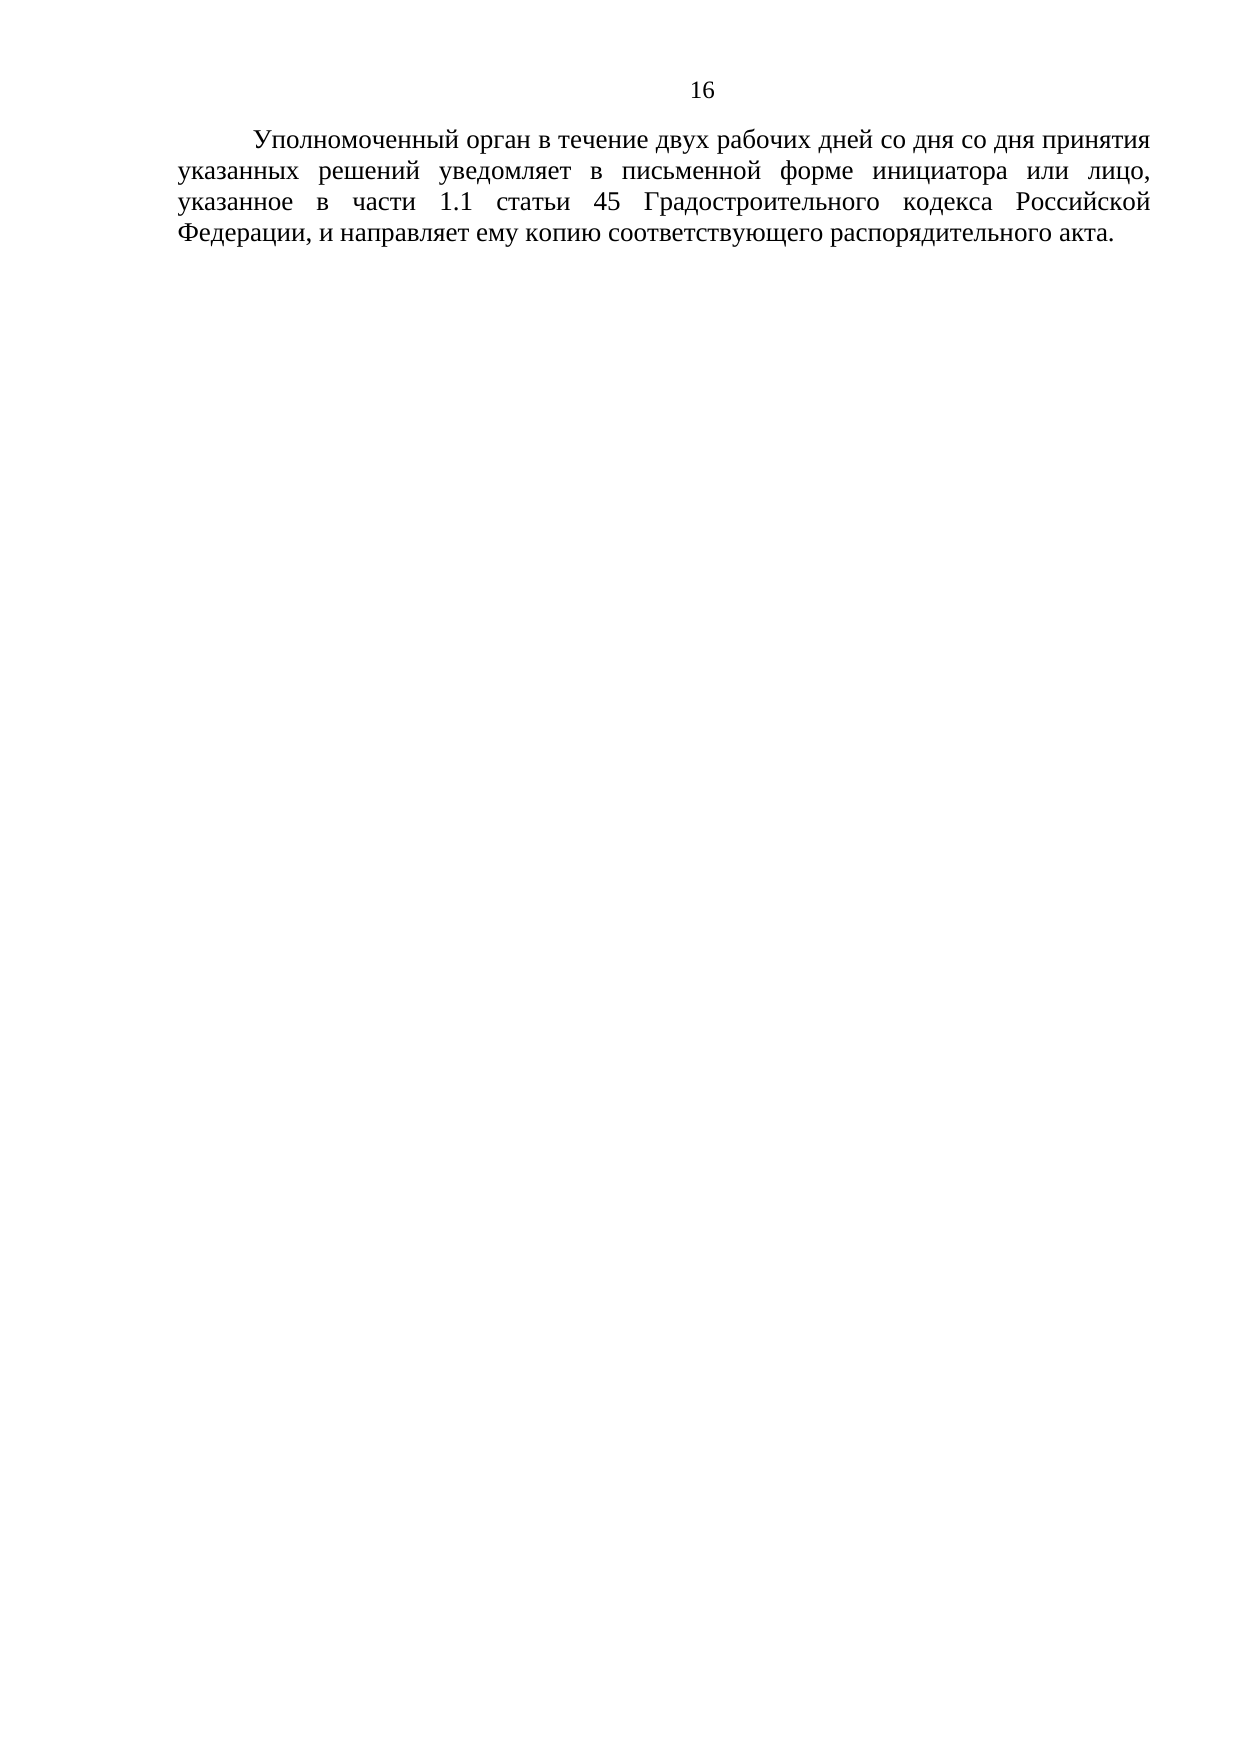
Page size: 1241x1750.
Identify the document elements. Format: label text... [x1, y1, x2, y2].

text Уполномоченный орган в течение двух рабочих дней со дня со дня принятия указанных решений уведомляет в письменной форме инициатора или лицо, указанное в части 1.1 статьи 45 Градостроительного кодекса Российской Федерации, и направляет ему копию соответствующего распорядительного акта. [177, 123, 1152, 247]
